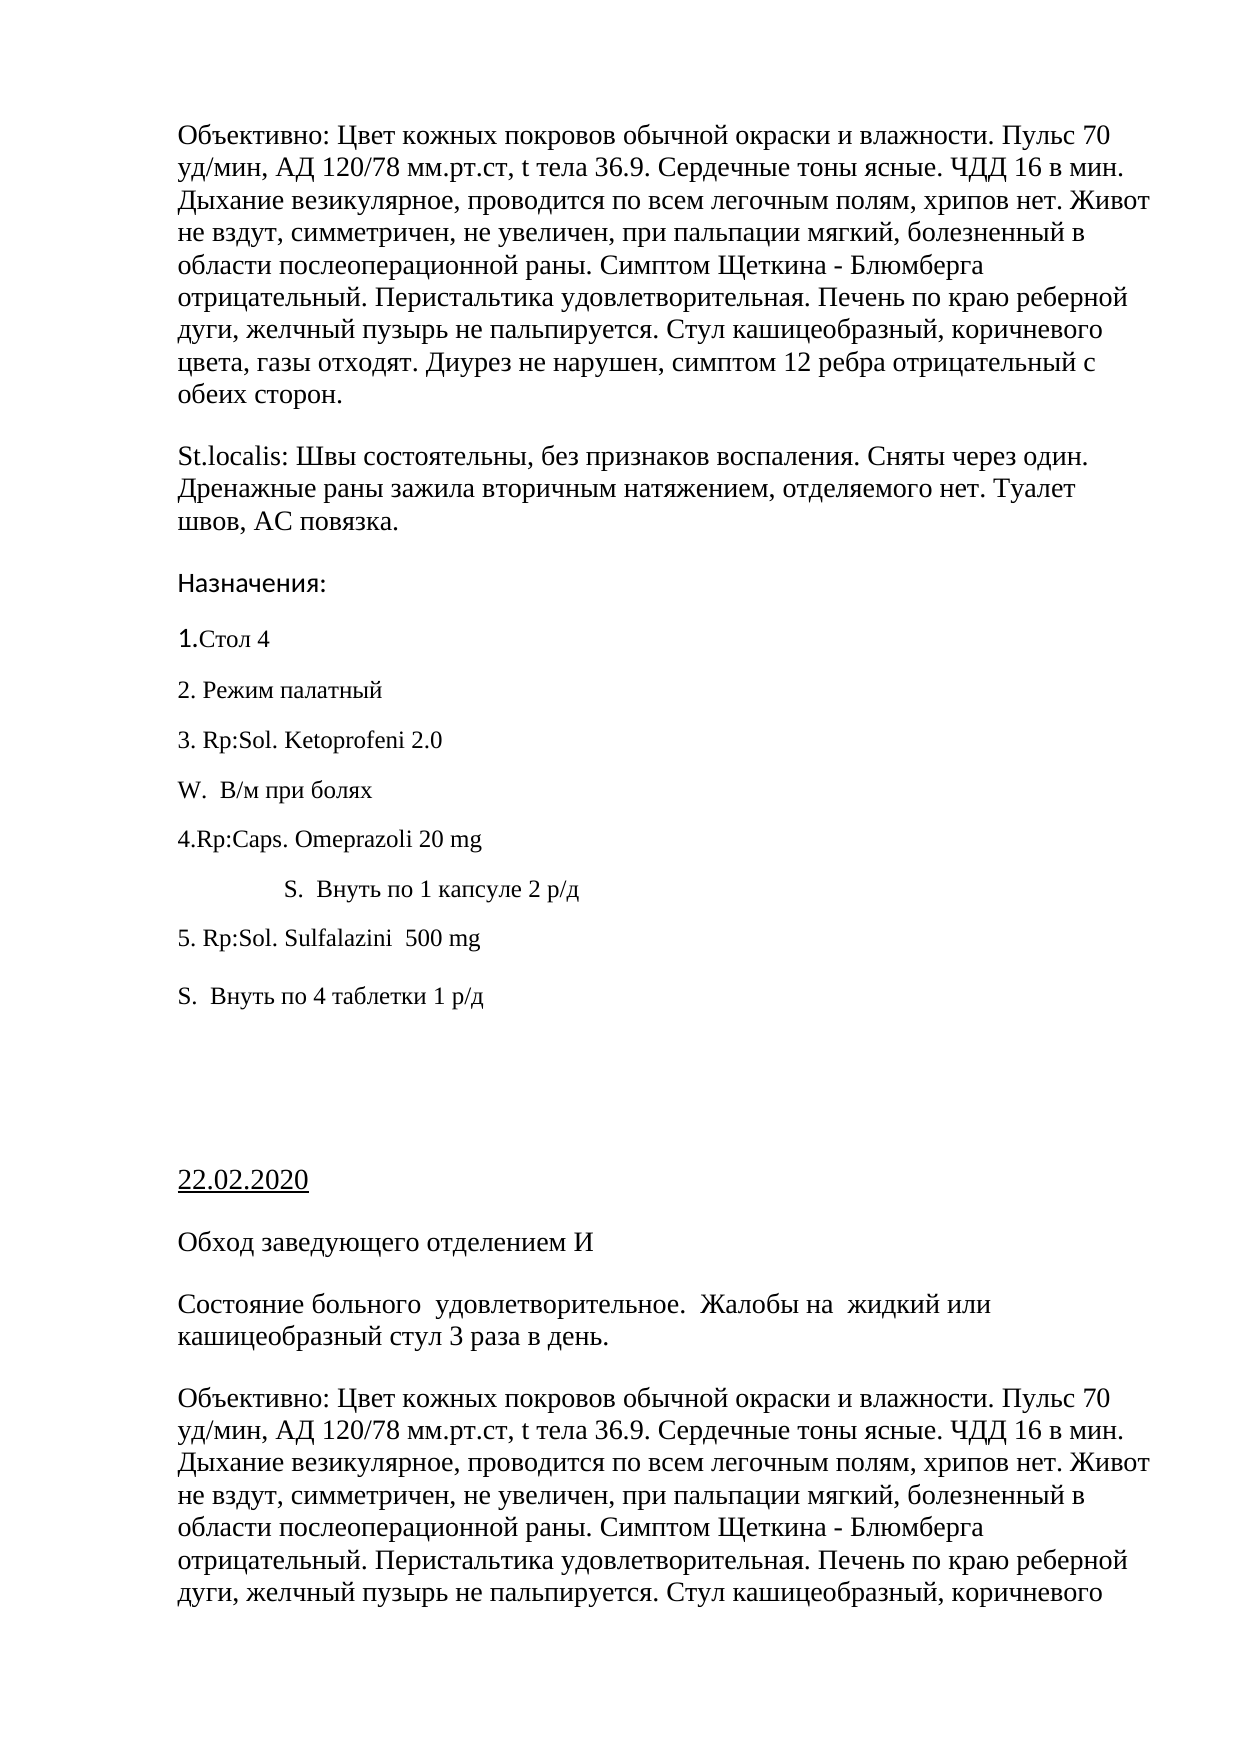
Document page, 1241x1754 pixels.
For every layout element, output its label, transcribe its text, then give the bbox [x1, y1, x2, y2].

list 4.Rp:Caps. Omeprazoli 20 mg [177, 824, 1152, 853]
text St.localis: Швы состоятельны, без признаков воспаления. Сняты через один. Дренажные раны зажила вторичным натяжением, отделяемого нет. Туалет швов, АС повязка. [177, 439, 1152, 536]
list 3. Rp:Sol. Ketoprofeni 2.0 [177, 725, 1152, 754]
text Обход заведующего отделением И [177, 1225, 1152, 1258]
list 22.02.2020 [177, 1162, 1152, 1196]
text S. Внуть по 4 таблетки 1 р/д [177, 981, 1152, 1010]
list Назначения: [177, 565, 1152, 599]
list 5. Rp:Sol. Sulfalazini 500 mg [177, 923, 1152, 952]
list S. Внуть по 1 капсуле 2 р/д [283, 874, 1152, 903]
list 2. Режим палатный [177, 676, 1152, 704]
text Состояние больного удовлетворительное. Жалобы на жидкий или кашицеобразный стул 3 раза в день. [177, 1287, 1152, 1352]
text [177, 1381, 1152, 1607]
list В/м при болях [177, 775, 1152, 803]
list 1.Стол 4 [177, 620, 1152, 655]
